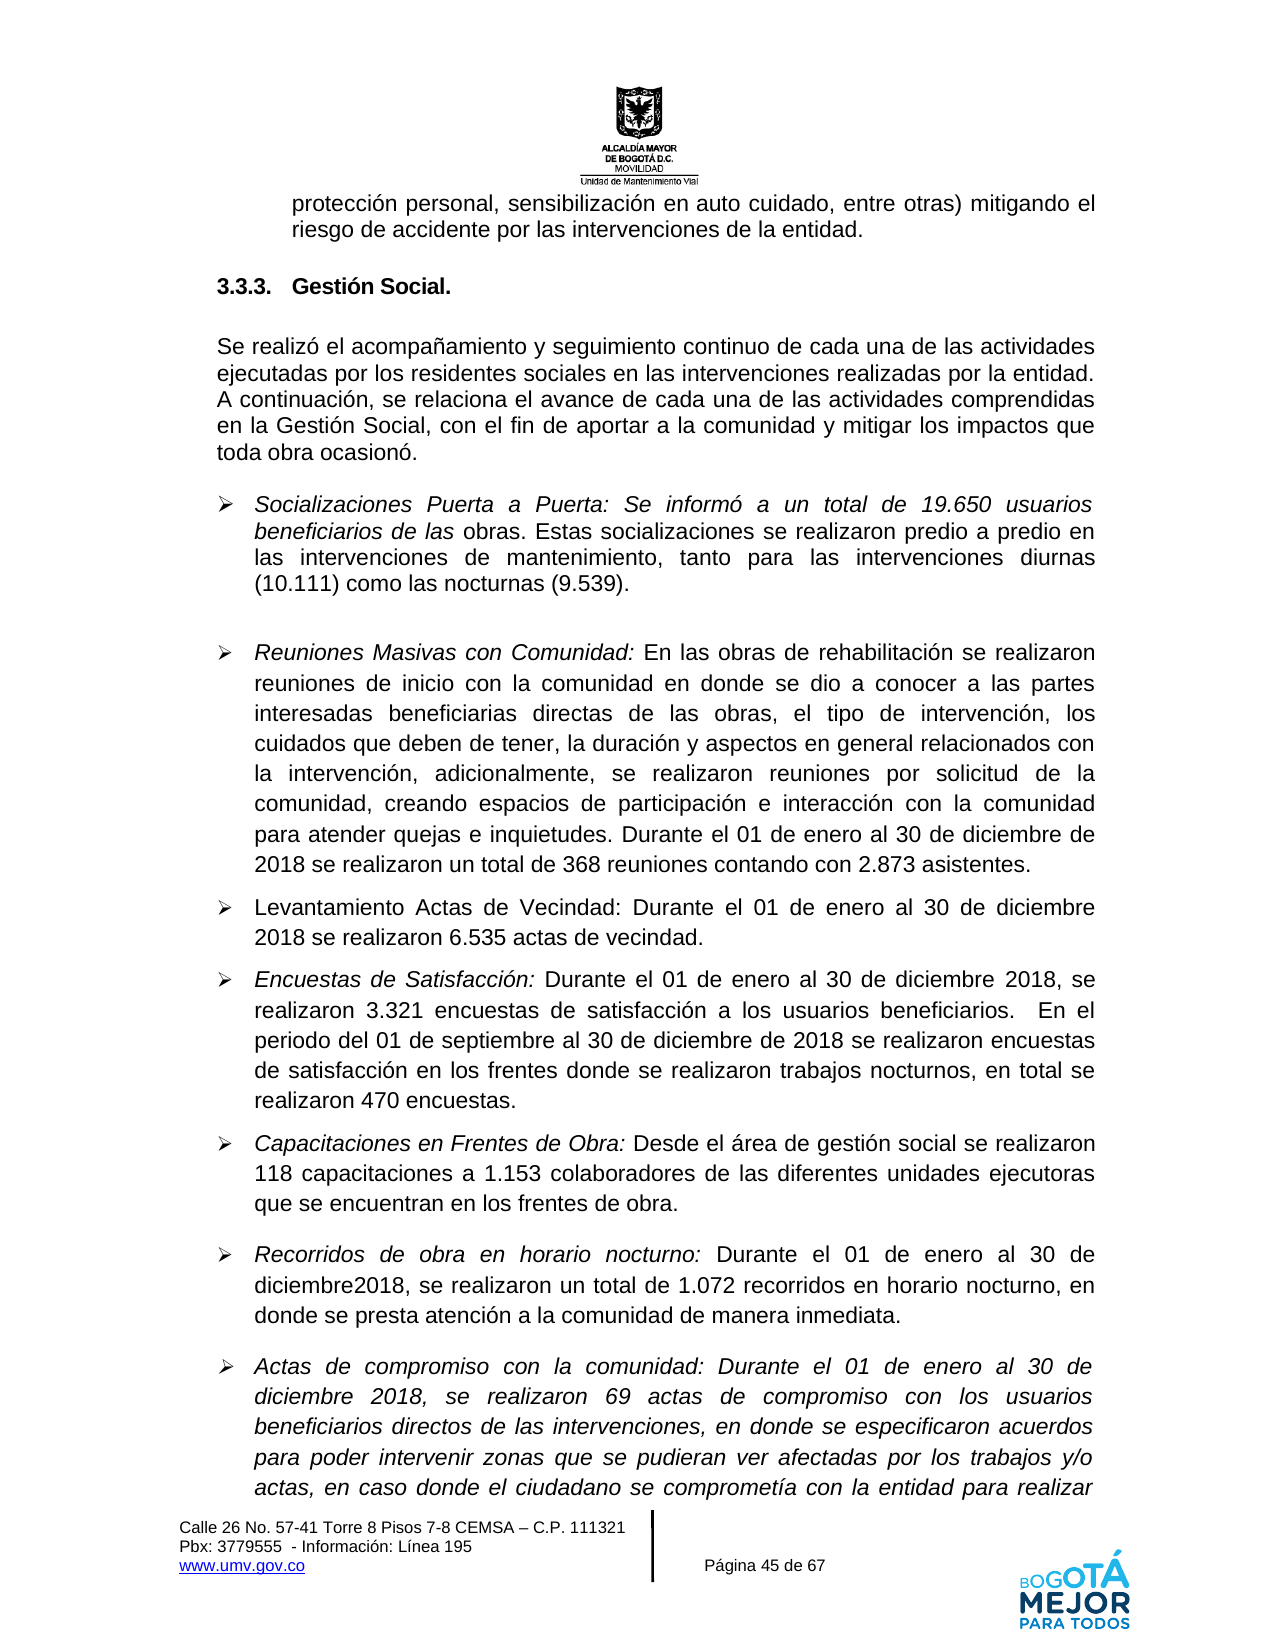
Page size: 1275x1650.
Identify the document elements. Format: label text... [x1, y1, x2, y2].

list Socializaciones Puerta a Puerta: Se informó a un total de 19.650 usuarios beneficiarios de las obras. Estas socializaciones se realizaron predio a predio en las intervenciones de mantenimiento, tanto para las intervenciones diurnas (10.111) como las nocturnas (9.539). [217, 491, 1096, 597]
list Gestión Social. [217, 273, 1096, 299]
picture [1014, 1535, 1149, 1640]
text Se realizó el acompañamiento y seguimiento continuo de cada una de las actividades ejecutadas por los residentes sociales en las intervenciones realizadas por la entidad. A continuación, se relaciona el avance de cada una de las actividades comprendidas en la Gestión Social, con el fin de aportar a la comunidad y mitigar los impactos que toda obra ocasionó. [217, 333, 1096, 465]
list Levantamiento Actas de Vecindad: Durante el 01 de enero al 30 de diciembre 2018 se realizaron 6.535 actas de vecindad. [217, 893, 1096, 950]
list Reuniones Masivas con Comunidad: En las obras de rehabilitación se realizaron reuniones de inicio con la comunidad en donde se dio a conocer a las partes interesadas beneficiarias directas de las obras, el tipo de intervención, los cuidados que deben de tener, la duración y aspectos en general relacionados con la intervención, adicionalmente, se realizaron reuniones por solicitud de la comunidad, creando espacios de participación e interacción con la comunidad para atender quejas e inquietudes. Durante el 01 de enero al 30 de diciembre de 2018 se realizaron un total de 368 reuniones contando con 2.873 asistentes. [217, 639, 1096, 877]
list Encuestas de Satisfacción: Durante el 01 de enero al 30 de diciembre 2018, se realizaron 3.321 encuestas de satisfacción a los usuarios beneficiarios. En el periodo del 01 de septiembre al 30 de diciembre de 2018 se realizaron encuestas de satisfacción en los frentes donde se realizaron trabajos nocturnos, en total se realizaron 470 encuestas. [217, 966, 1096, 1114]
list Recorridos de obra en horario nocturno: Durante el 01 de enero al 30 de diciembre2018, se realizaron un total de 1.072 recorridos en horario nocturno, en donde se presta atención a la comunidad de manera inmediata. [217, 1241, 1096, 1328]
list Capacitaciones en Frentes de Obra: Desde el área de gestión social se realizaron 118 capacitaciones a 1.153 colaboradores de las diferentes unidades ejecutoras que se encuentran en los frentes de obra. [217, 1130, 1096, 1217]
picture [573, 75, 702, 190]
